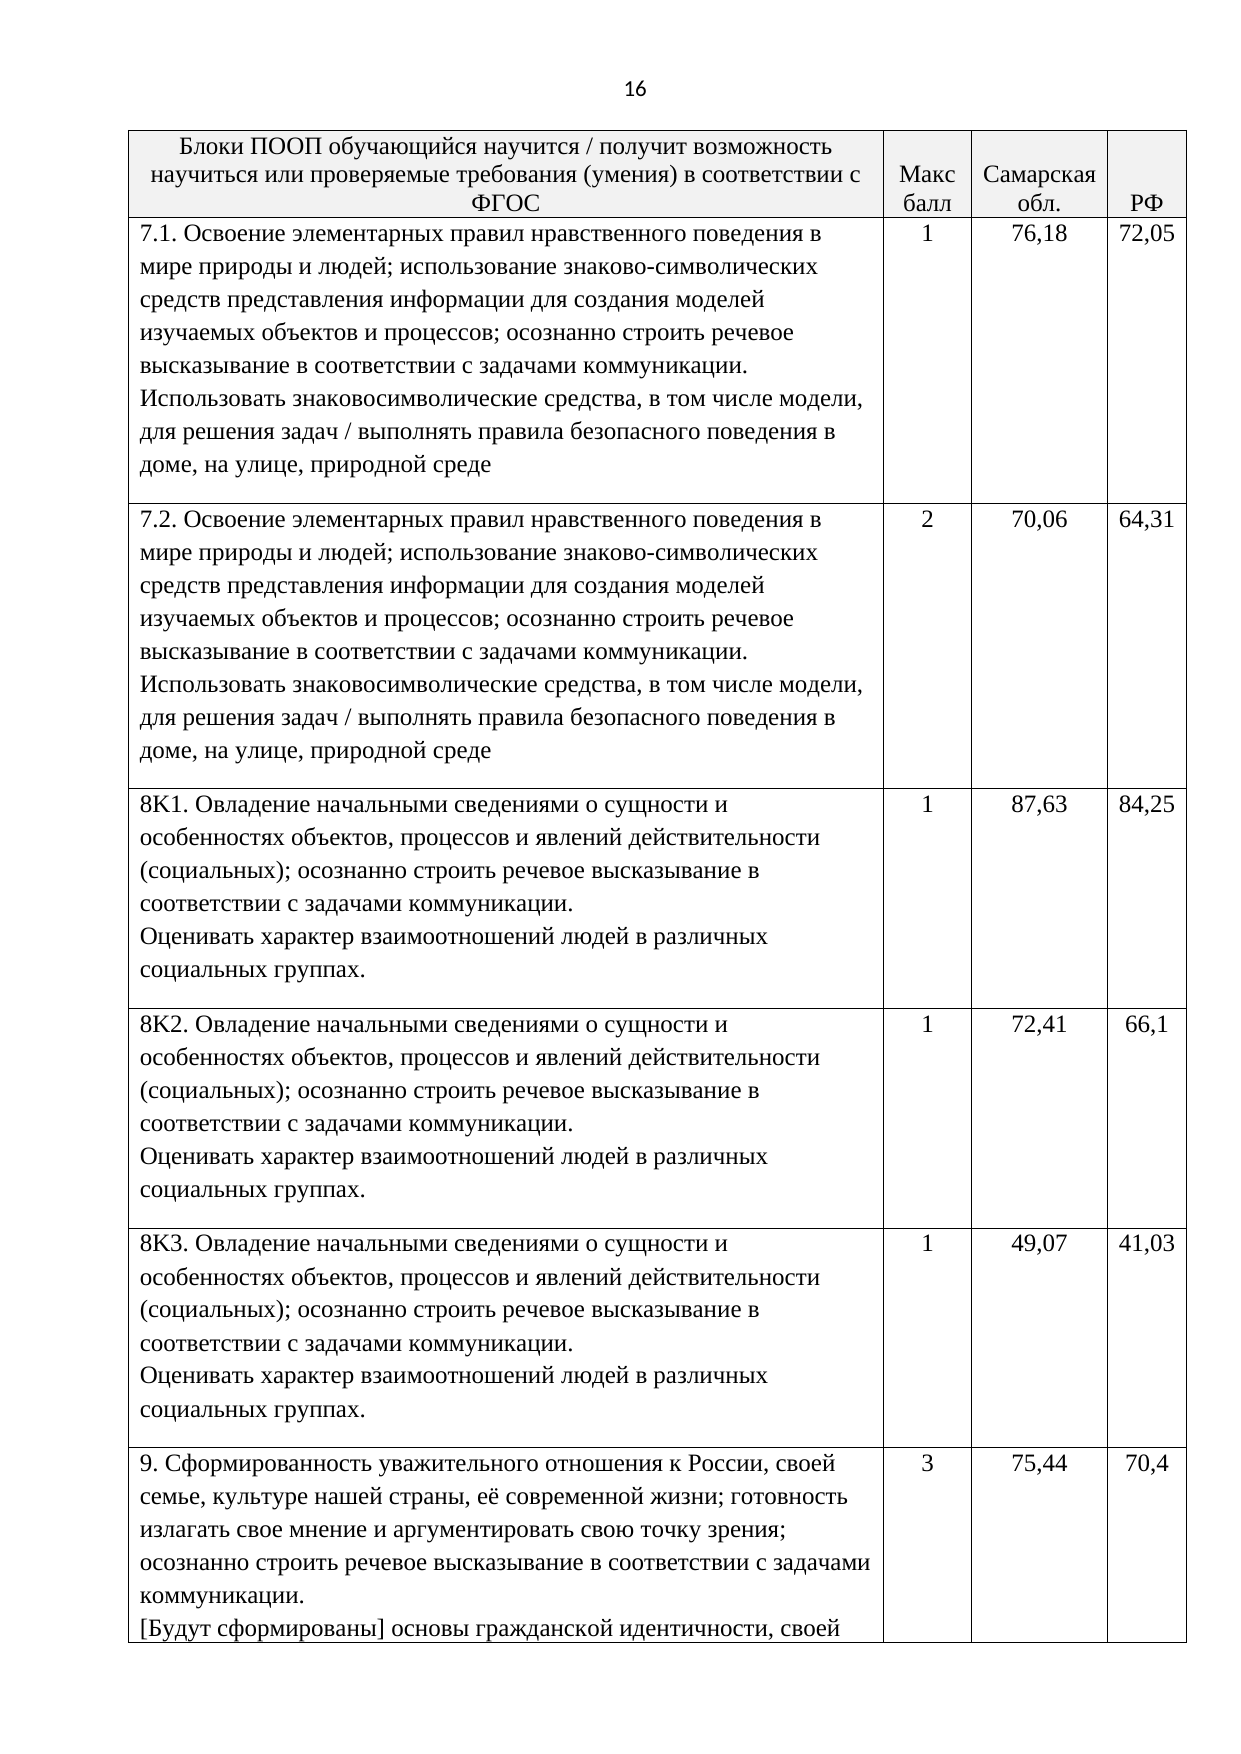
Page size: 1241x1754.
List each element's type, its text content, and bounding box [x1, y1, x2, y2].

table_cell 70,4 [1108, 1448, 1186, 1642]
table_cell 72,05 [1108, 218, 1186, 503]
table_cell 1 [884, 218, 971, 503]
table_cell 41,03 [1108, 1229, 1186, 1447]
table_cell 75,44 [972, 1448, 1107, 1642]
table_header Самарская обл. [972, 131, 1107, 217]
table_cell 7.2. Освоение элементарных правил нравственного поведения в мире природы и людей; использование знаково-символических средств представления информации для создания моделей изучаемых объектов и процессов; осознанно строить речевое высказывание в соответствии с задачами коммуникации. Использовать знаковосимволические средства, в том числе модели, для решения задач / выполнять правила безопасного поведения в доме, на улице, природной среде [129, 504, 883, 788]
table_cell 1 [884, 1229, 971, 1447]
table_cell 2 [884, 504, 971, 788]
table_cell 87,63 [972, 789, 1107, 1008]
table_cell 3 [884, 1448, 971, 1642]
table_header РФ [1108, 131, 1186, 217]
table_header Блоки ПООП обучающийся научится / получит возможность научиться или проверяемые требования (умения) в соответствии с ФГОС [129, 131, 883, 217]
table_cell 8K1. Овладение начальными сведениями о сущности и особенностях объектов, процессов и явлений действительности (социальных); осознанно строить речевое высказывание в соответствии с задачами коммуникации. Оценивать характер взаимоотношений людей в различных социальных группах. [129, 789, 883, 1008]
table_cell 8K2. Овладение начальными сведениями о сущности и особенностях объектов, процессов и явлений действительности (социальных); осознанно строить речевое высказывание в соответствии с задачами коммуникации. Оценивать характер взаимоотношений людей в различных социальных группах. [129, 1009, 883, 1227]
table_cell 1 [884, 789, 971, 1008]
table_cell 72,41 [972, 1009, 1107, 1227]
table_cell 49,07 [972, 1229, 1107, 1447]
table_cell 70,06 [972, 504, 1107, 788]
table_header Макс балл [884, 131, 971, 217]
table_cell 1 [884, 1009, 971, 1227]
table_cell 8K3. Овладение начальными сведениями о сущности и особенностях объектов, процессов и явлений действительности (социальных); осознанно строить речевое высказывание в соответствии с задачами коммуникации. Оценивать характер взаимоотношений людей в различных социальных группах. [129, 1229, 883, 1447]
table_cell 7.1. Освоение элементарных правил нравственного поведения в мире природы и людей; использование знаково-символических средств представления информации для создания моделей изучаемых объектов и процессов; осознанно строить речевое высказывание в соответствии с задачами коммуникации. Использовать знаковосимволические средства, в том числе модели, для решения задач / выполнять правила безопасного поведения в доме, на улице, природной среде [129, 218, 883, 503]
table_cell 64,31 [1108, 504, 1186, 788]
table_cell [129, 1448, 883, 1642]
table_cell 66,1 [1108, 1009, 1186, 1227]
table_cell 84,25 [1108, 789, 1186, 1008]
table_cell 76,18 [972, 218, 1107, 503]
